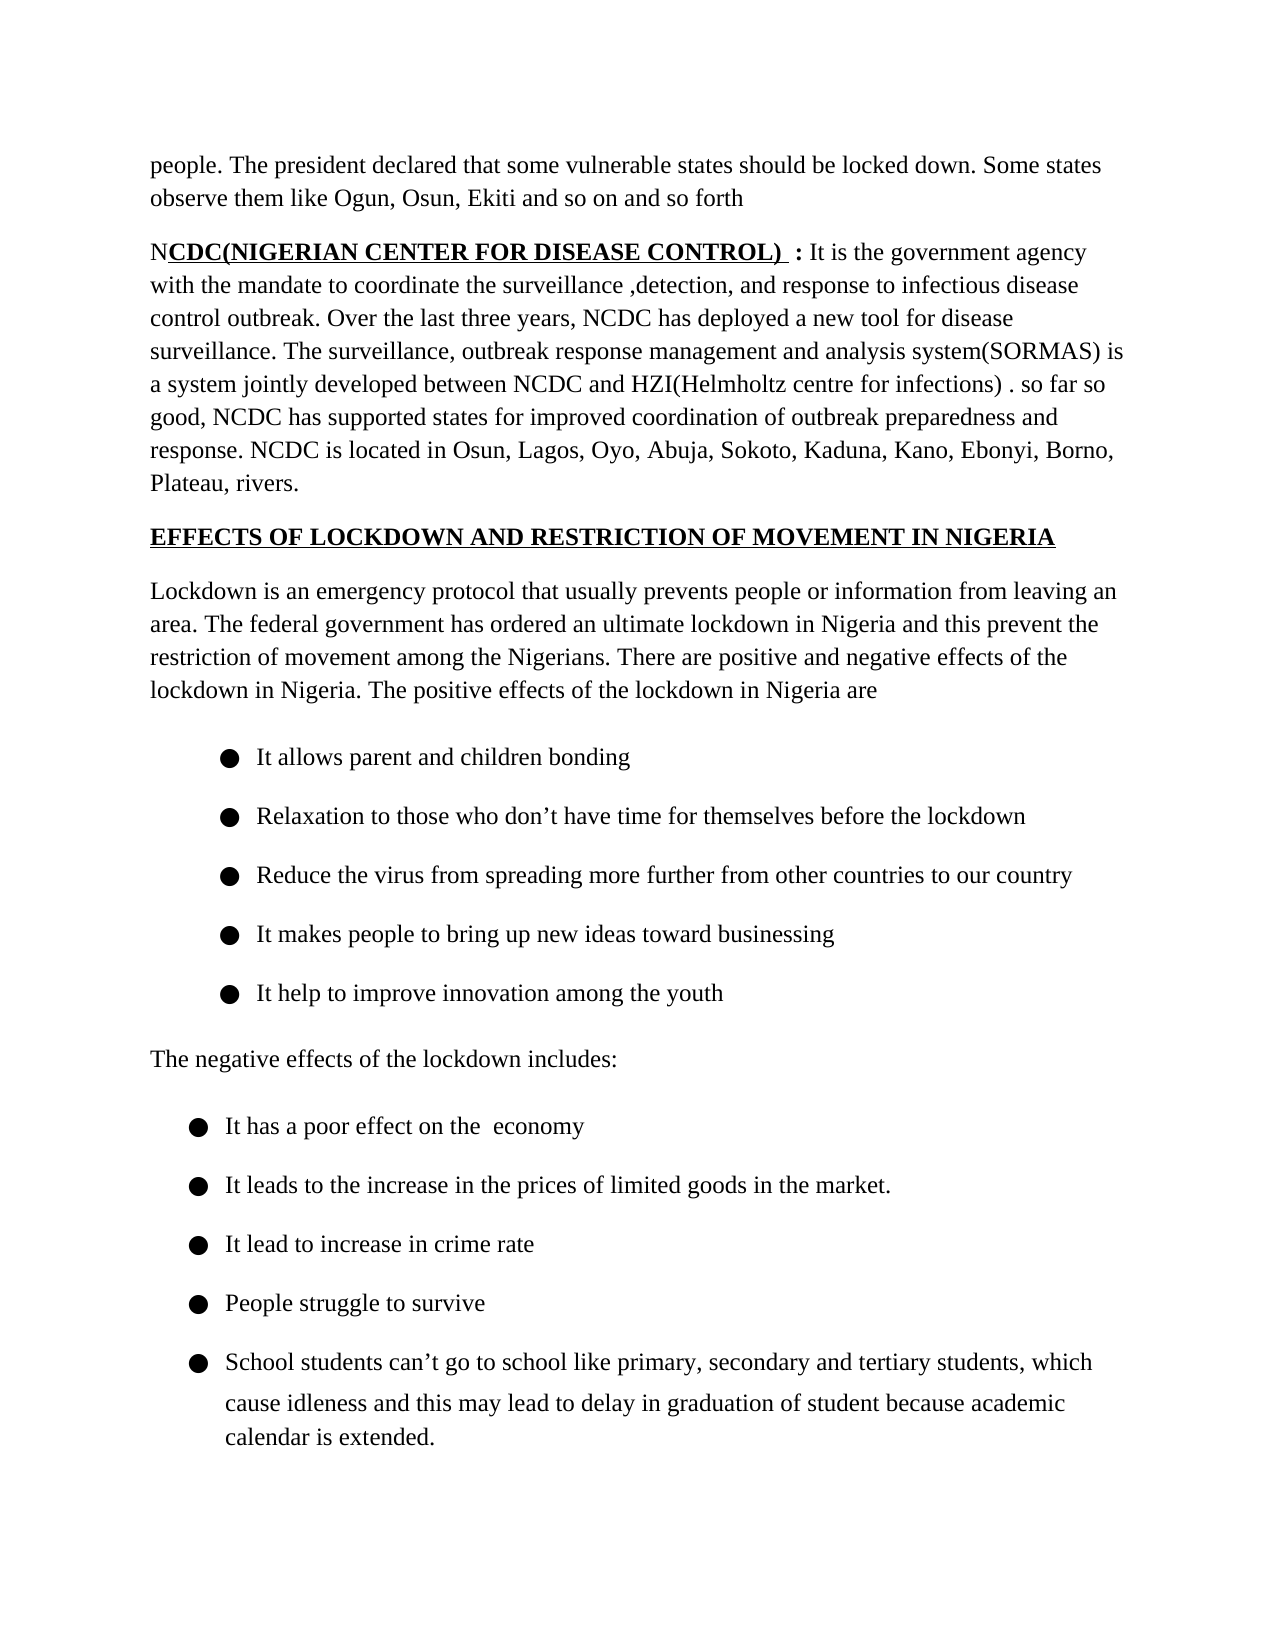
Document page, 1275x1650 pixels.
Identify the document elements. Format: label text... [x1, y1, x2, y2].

list It makes people to bring up new ideas toward businessing [219, 905, 1125, 956]
list It help to improve innovation among the youth [219, 964, 1125, 1015]
list It has a poor effect on the economy [187, 1098, 1125, 1149]
list Relaxation to those who don’t have time for themselves before the lockdown [219, 787, 1125, 839]
list It allows parent and children bonding [219, 729, 1125, 780]
list It leads to the increase in the prices of limited goods in the market. [187, 1156, 1125, 1208]
list People struggle to survive [187, 1274, 1125, 1325]
text EFFECTS OF LOCKDOWN AND RESTRICTION OF MOVEMENT IN NIGERIA [150, 522, 1125, 551]
text NCDC(NIGERIAN CENTER FOR DISEASE CONTROL) : It is the government agency with the mandate to coordinate the surveillance ,detection, and response to infectious disease control outbreak. Over the last three years, NCDC has deployed a new tool for disease surveillance. The surveillance, outbreak response management and analysis system(SORMAS) is a system jointly developed between NCDC and HZI(Helmholtz centre for infections) . so far so good, NCDC has supported states for improved coordination of outbreak preparedness and response. NCDC is located in Osun, Lagos, Oyo, Abuja, Sokoto, Kaduna, Kano, Ebonyi, Borno, Plateau, rivers. [150, 237, 1125, 497]
list Reduce the virus from spreading more further from other countries to our country [219, 846, 1125, 898]
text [150, 150, 1125, 212]
text The negative effects of the lockdown includes: [150, 1044, 1125, 1072]
list School students can’t go to school like primary, secondary and tertiary students, which cause idleness and this may lead to delay in graduation of student because academic calendar is extended. [187, 1333, 1125, 1450]
list It lead to increase in crime rate [187, 1215, 1125, 1267]
text Lockdown is an emergency protocol that usually prevents people or information from leaving an area. The federal government has ordered an ultimate lockdown in Nigeria and this prevent the restriction of movement among the Nigerians. There are positive and negative effects of the lockdown in Nigeria. The positive effects of the lockdown in Nigeria are [150, 576, 1125, 703]
